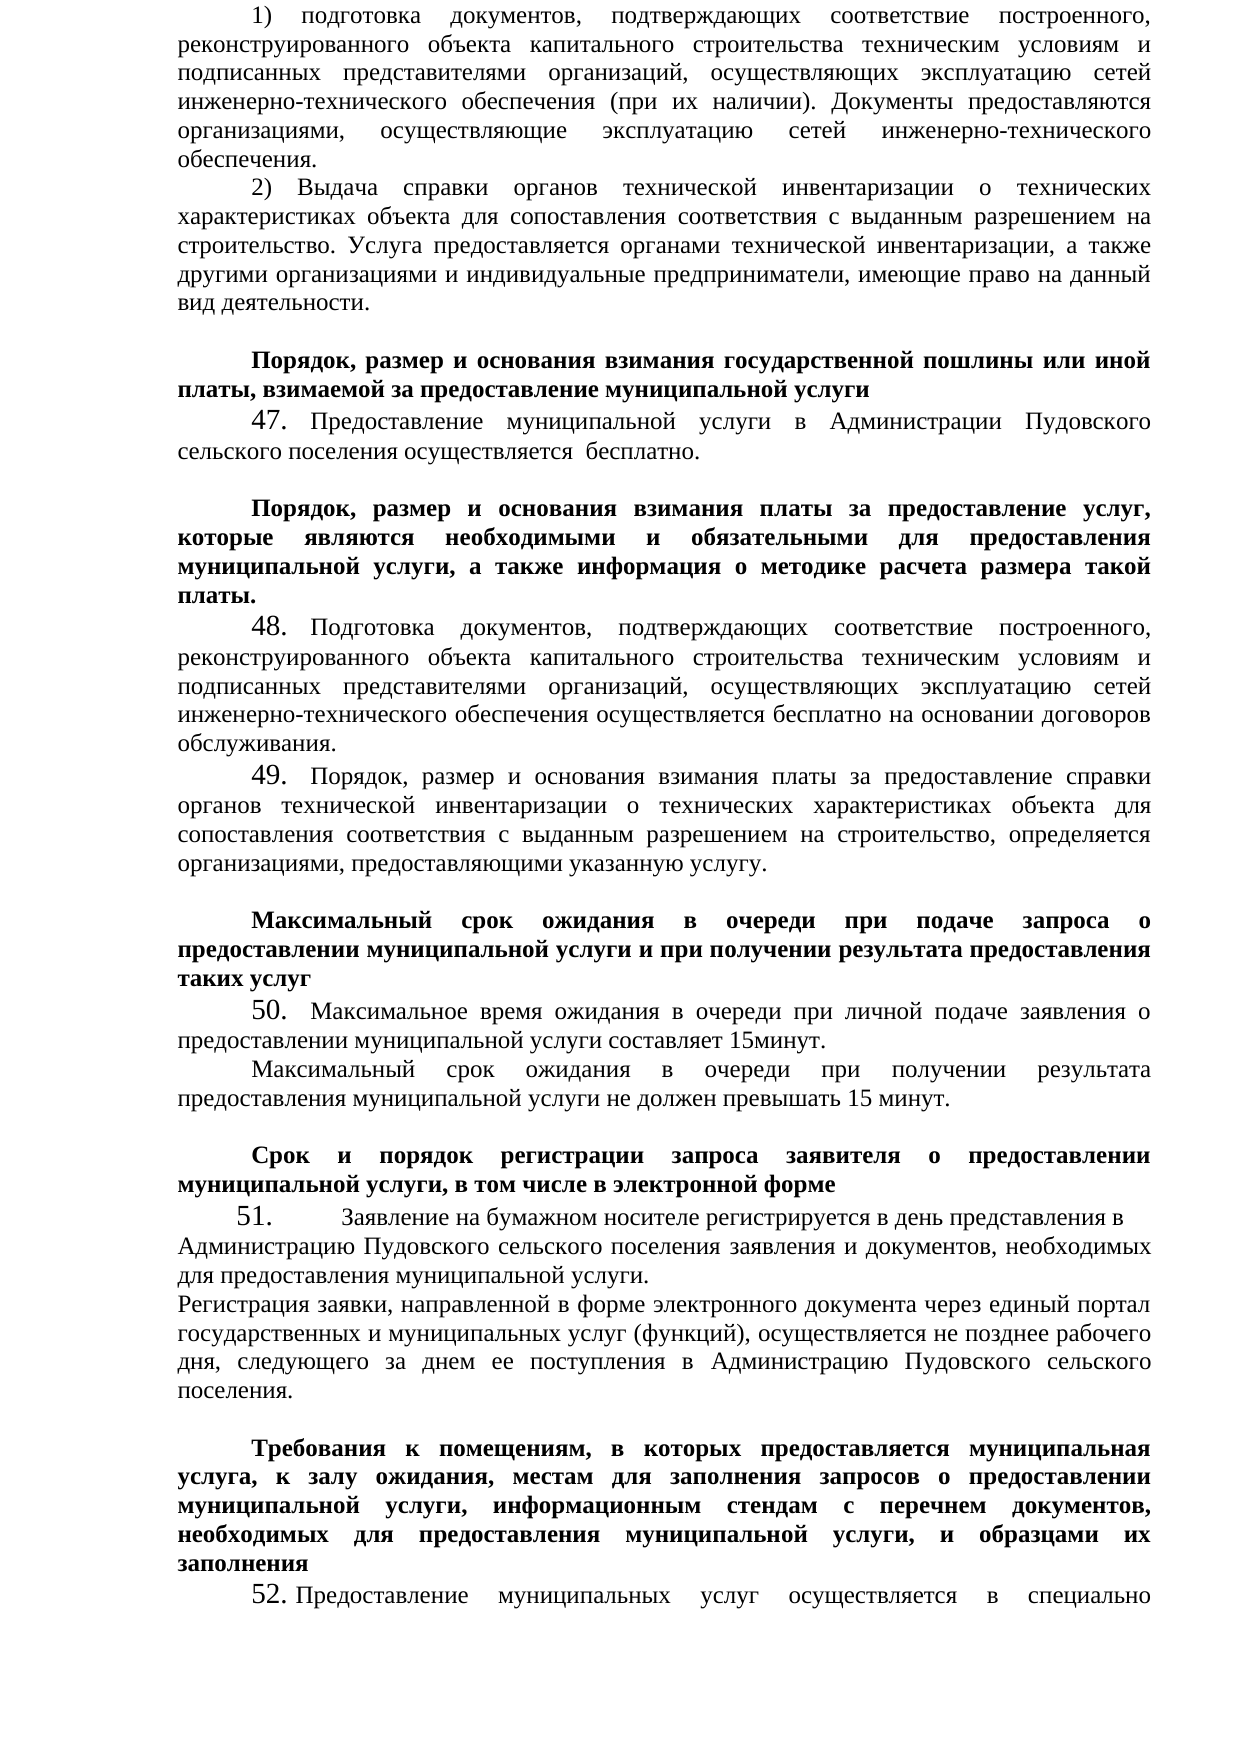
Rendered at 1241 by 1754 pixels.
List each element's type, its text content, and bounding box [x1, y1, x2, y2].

text Срок и порядок регистрации запроса заявителя о предоставлении муниципальной услуги, в том числе в электронной форме [177, 1140, 1152, 1198]
text Регистрация заявки, направленной в форме электронного документа через единый портал государственных и муниципальных услуг (функций), осуществляется не позднее рабочего дня, следующего за днем ее поступления в Администрацию Пудовского сельского поселения. [177, 1289, 1152, 1404]
text Максимальный срок ожидания в очереди при подаче запроса о предоставлении муниципальной услуги и при получении результата предоставления таких услуг [177, 906, 1152, 992]
list Порядок, размер и основания взимания платы за предоставление справки органов технической инвентаризации о технических характеристиках объекта для сопоставления соответствия с выданным разрешением на строительство, определяется организациями, предоставляющими указанную услугу. [177, 757, 1152, 877]
list Максимальное время ожидания в очереди при личной подаче заявления о предоставлении муниципальной услуги составляет 15минут. [177, 992, 1152, 1054]
list Подготовка документов, подтверждающих соответствие построенного, реконструированного объекта капитального строительства техническим условиям и подписанных представителями организаций, осуществляющих эксплуатацию сетей инженерно-технического обеспечения осуществляется бесплатно на основании договоров обслуживания. [177, 608, 1152, 757]
text 1) подготовка документов, подтверждающих соответствие построенного, реконструированного объекта капитального строительства техническим условиям и подписанных представителями организаций, осуществляющих эксплуатацию сетей инженерно-технического обеспечения (при их наличии). Документы предоставляются организациями, осуществляющие эксплуатацию сетей инженерно-технического обеспечения. [177, 0, 1152, 172]
list Предоставление муниципальной услуги в Администрации Пудовского сельского поселения осуществляется бесплатно. [177, 402, 1152, 465]
text Максимальный срок ожидания в очереди при получении результата предоставления муниципальной услуги не должен превышать 15 минут. [177, 1054, 1152, 1112]
text 2) Выдача справки органов технической инвентаризации о технических характеристиках объекта для сопоставления соответствия с выданным разрешением на строительство. Услуга предоставляется органами технической инвентаризации, а также другими организациями и индивидуальные предприниматели, имеющие право на данный вид деятельности. [177, 172, 1152, 316]
text Порядок, размер и основания взимания государственной пошлины или иной платы, взимаемой за предоставление муниципальной услуги [177, 345, 1152, 402]
list Заявление на бумажном носителе регистрируется в день представления в [236, 1198, 1152, 1231]
text Порядок, размер и основания взимания платы за предоставление услуг, которые являются необходимыми и обязательными для предоставления муниципальной услуги, а также информация о методике расчета размера такой платы. [177, 493, 1152, 608]
text Администрацию Пудовского сельского поселения заявления и документов, необходимых для предоставления муниципальной услуги. [177, 1231, 1152, 1289]
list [177, 1576, 1152, 1610]
text Требования к помещениям, в которых предоставляется муниципальная услуга, к залу ожидания, местам для заполнения запросов о предоставлении муниципальной услуги, информационным стендам с перечнем документов, необходимых для предоставления муниципальной услуги, и образцами их заполнения [177, 1433, 1152, 1576]
